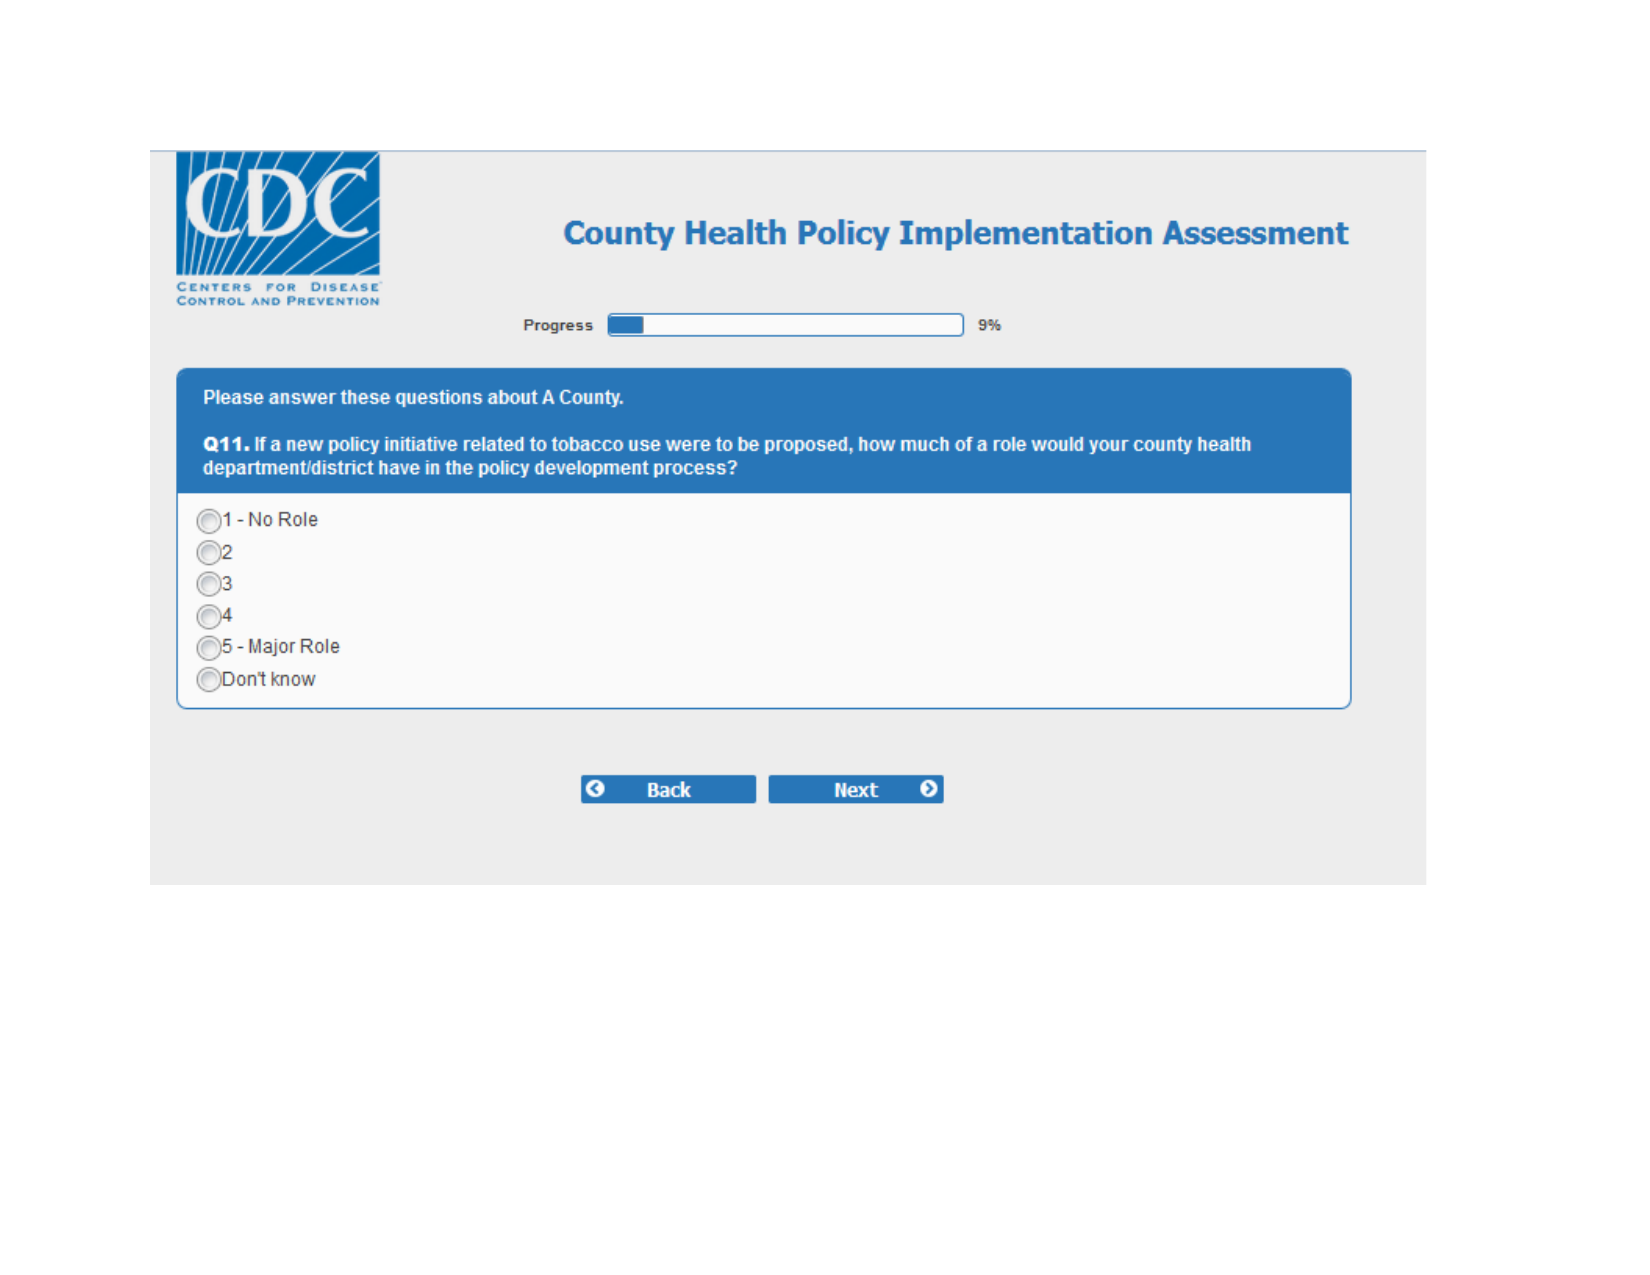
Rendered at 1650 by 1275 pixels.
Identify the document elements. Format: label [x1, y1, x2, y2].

picture [150, 150, 1427, 885]
